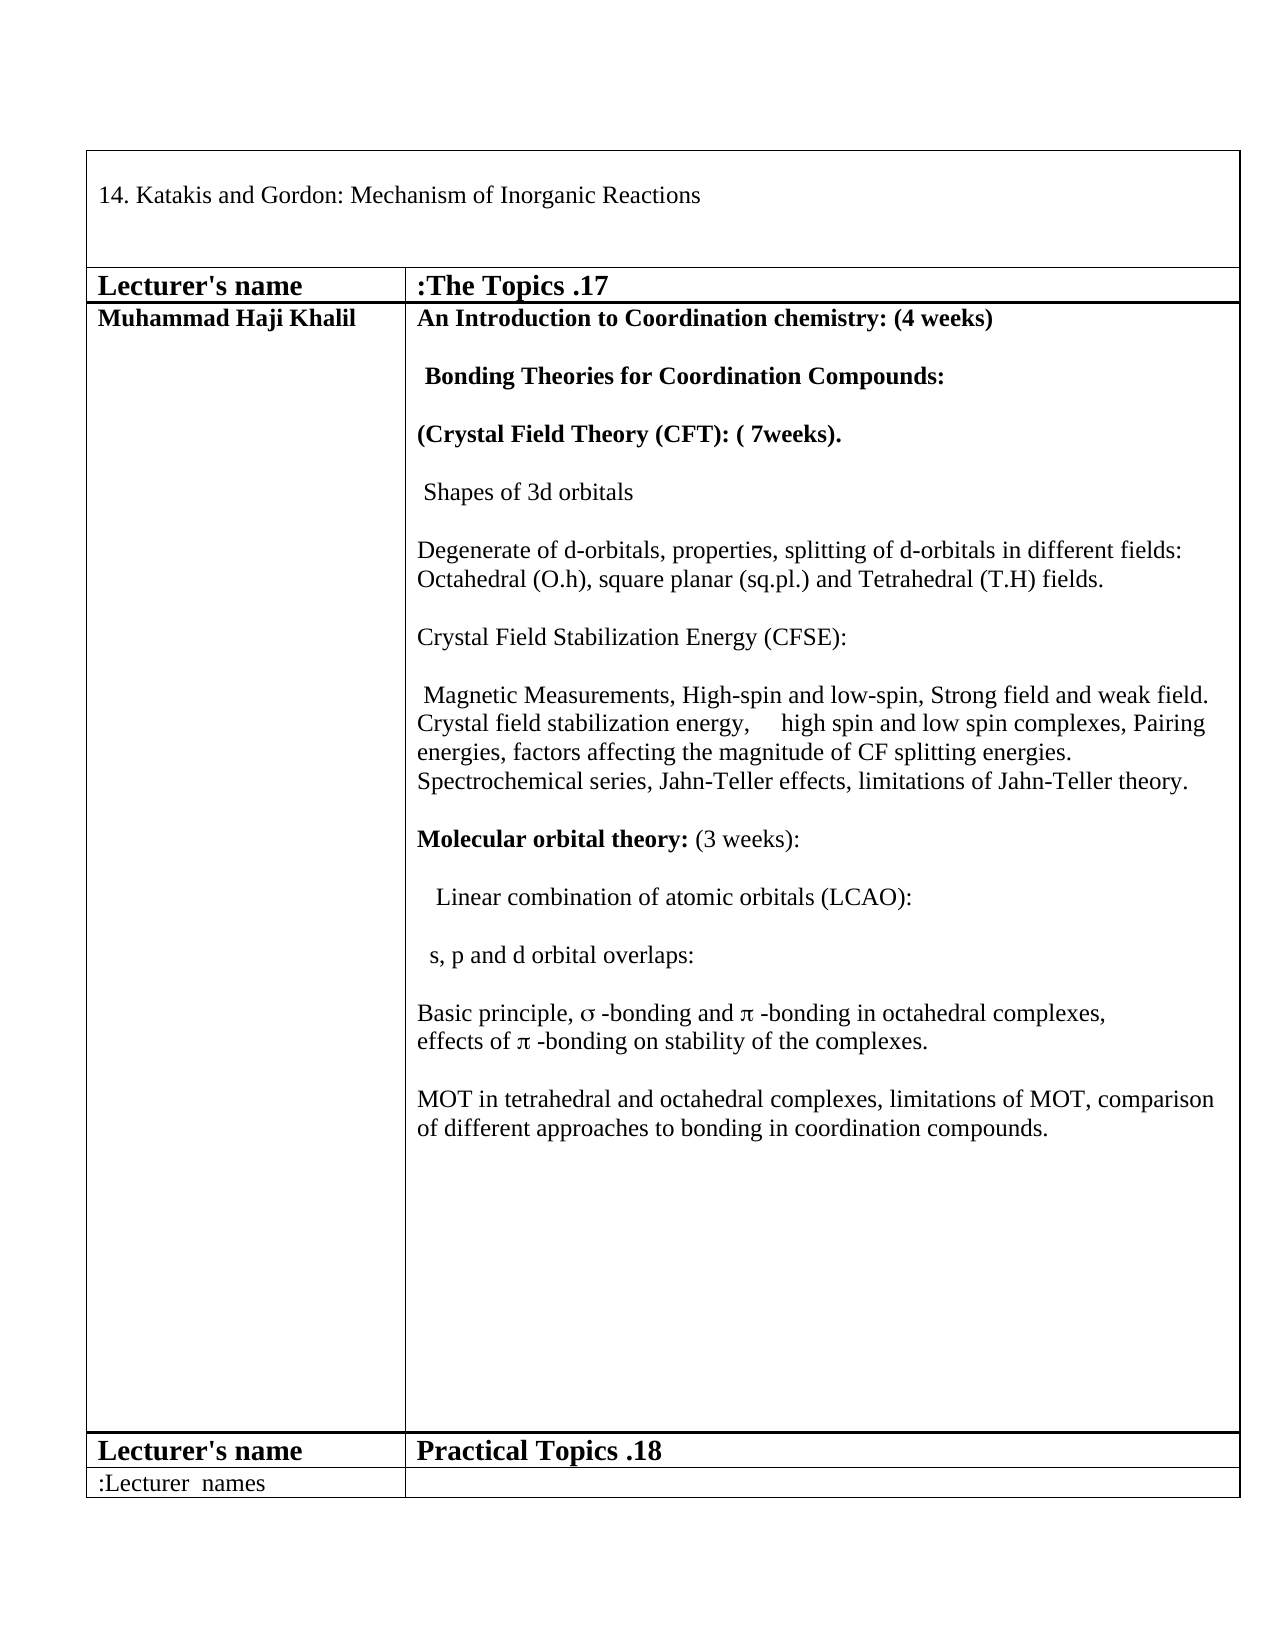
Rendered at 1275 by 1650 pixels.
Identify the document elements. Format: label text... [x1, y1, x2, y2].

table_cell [87, 1468, 405, 1497]
table_cell An Introduction to Coordination chemistry: (4 weeks) Bonding Theories for Coordination Compounds: (Crystal Field Theory (CFT): ( 7weeks). Shapes of 3d orbitals Degenerate of d-orbitals, properties, splitting of d-orbitals in different fields: Octahedral (O.h), square planar (sq.pl.) and Tetrahedral (T.H) fields. Crystal Field Stabilization Energy (CFSE): Magnetic Measurements, High-spin and low-spin, Strong field and weak field. Crystal field stabilization energy, high spin and low spin complexes, Pairing energies, factors affecting the magnitude of CF splitting energies. Spectrochemical series, Jahn-Teller effects, limitations of Jahn-Teller theory. Molecular orbital theory: (3 weeks): Linear combination of atomic orbitals (LCAO): s, p and d orbital overlaps: Basic principle,  -bonding and  -bonding in octahedral complexes, effects of  -bonding on stability of the complexes. MOT in tetrahedral and octahedral complexes, limitations of MOT, comparison of different approaches to bonding in coordination compounds. [406, 304, 1239, 1431]
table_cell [406, 1468, 1239, 1497]
table_cell 17. The Topics: [406, 268, 1239, 301]
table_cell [87, 151, 1239, 267]
table_cell Lecturer's name [87, 268, 405, 301]
table_cell 18. Practical Topics [406, 1434, 1239, 1467]
table_cell Muhammad Haji Khalil [87, 304, 405, 1431]
table_cell Lecturer's name [87, 1434, 405, 1467]
